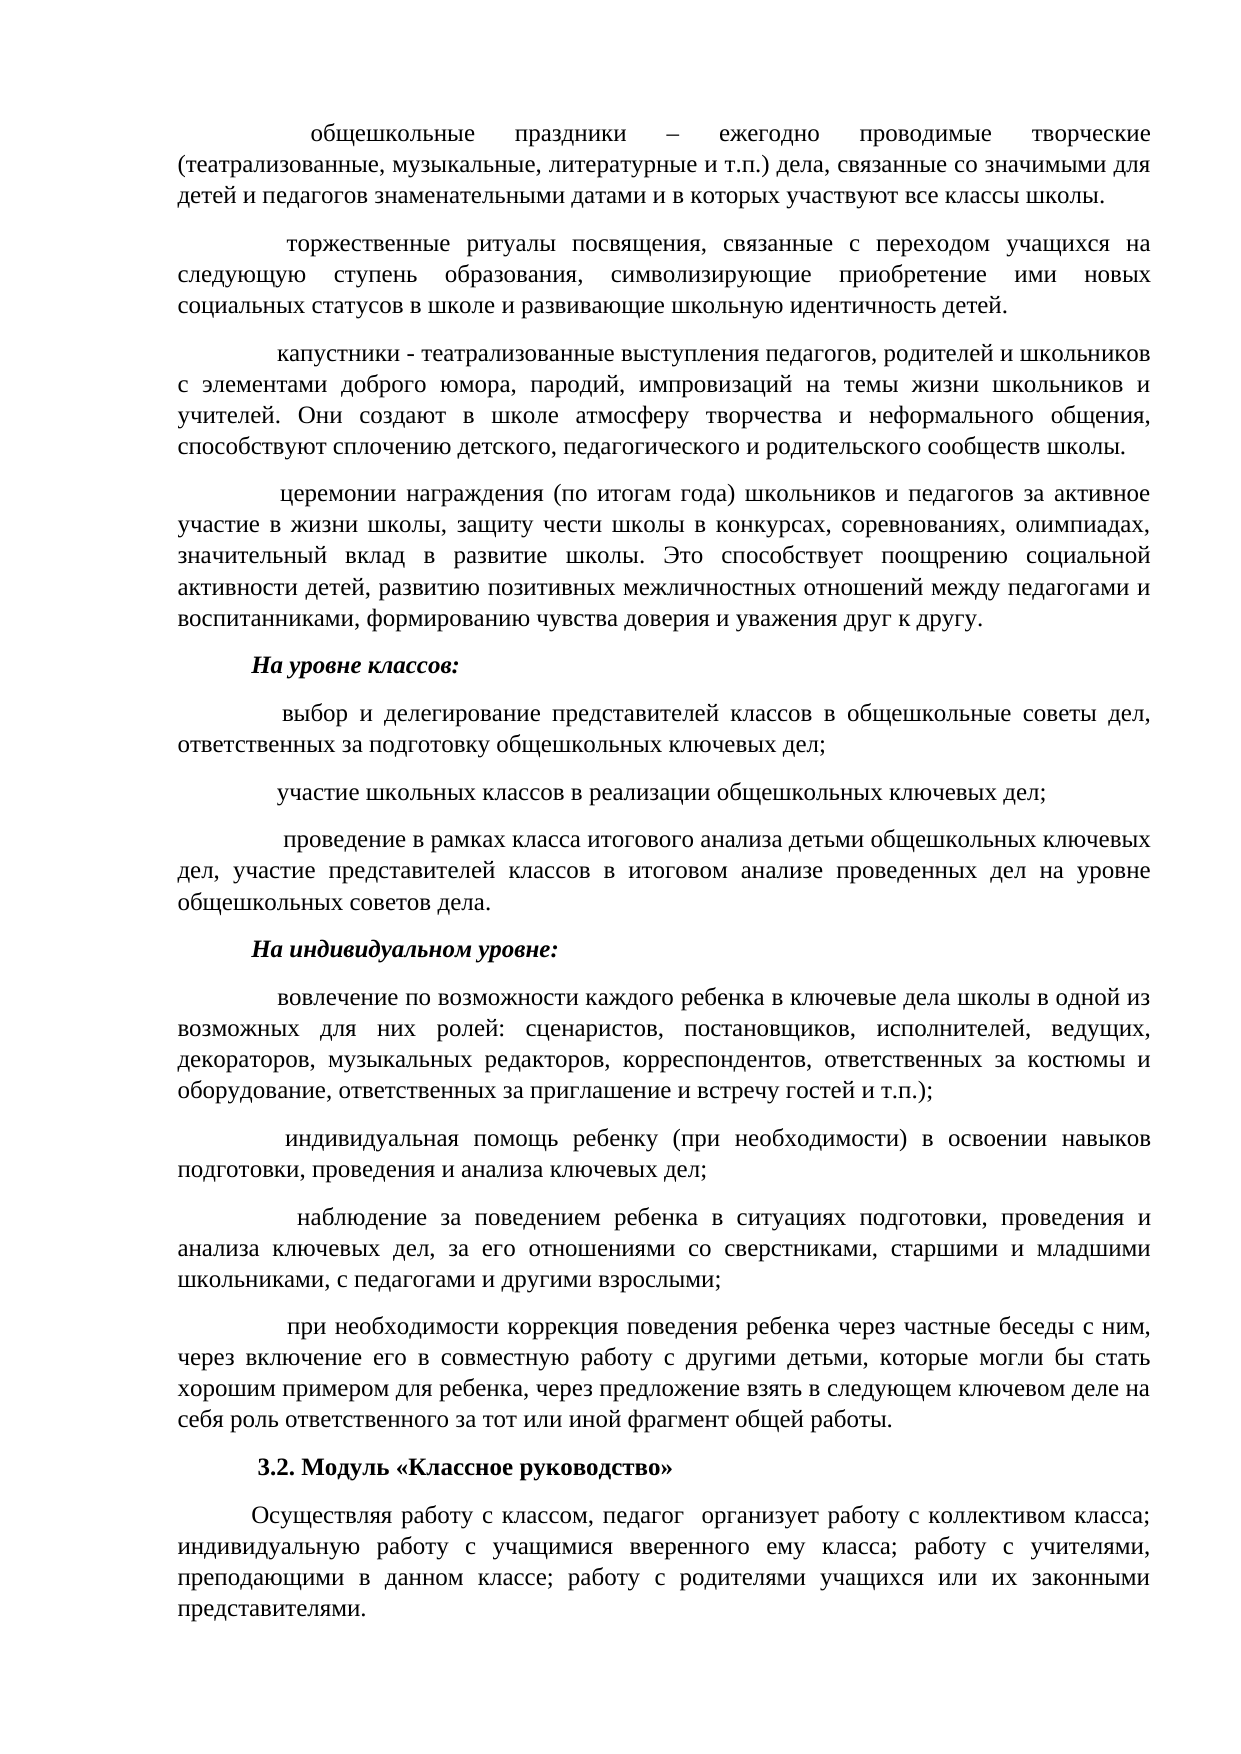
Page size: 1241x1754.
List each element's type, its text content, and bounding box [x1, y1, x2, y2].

text  торжественные ритуалы посвящения, связанные с переходом учащихся на следующую ступень образования, символизирующие приобретение ими новых социальных статусов в школе и развивающие школьную идентичность детей. [177, 228, 1152, 319]
text 3.2. Модуль «Классное руководство» [177, 1452, 1152, 1481]
text  церемонии награждения (по итогам года) школьников и педагогов за активное участие в жизни школы, защиту чести школы в конкурсах, соревнованиях, олимпиадах, значительный вклад в развитие школы. Это способствует поощрению социальной активности детей, развитию позитивных межличностных отношений между педагогами и воспитанниками, формированию чувства доверия и уважения друг к другу. [177, 478, 1152, 631]
text  наблюдение за поведением ребенка в ситуациях подготовки, проведения и анализа ключевых дел, за его отношениями со сверстниками, старшими и младшими школьниками, с педагогами и другими взрослыми; [177, 1202, 1152, 1292]
text  капустники - театрализованные выступления педагогов, родителей и школьников с элементами доброго юмора, пародий, импровизаций на темы жизни школьников и учителей. Они создают в школе атмосферу творчества и неформального общения, способствуют сплочению детского, педагогического и родительского сообществ школы. [177, 338, 1152, 459]
text  индивидуальная помощь ребенку (при необходимости) в освоении навыков подготовки, проведения и анализа ключевых дел; [177, 1123, 1152, 1183]
text  при необходимости коррекция поведения ребенка через частные беседы с ним, через включение его в совместную работу с другими детьми, которые могли бы стать хорошим примером для ребенка, через предложение взять в следующем ключевом деле на себя роль ответственного за тот или иной фрагмент общей работы. [177, 1311, 1152, 1433]
text На уровне классов: [177, 650, 1152, 679]
text  выбор и делегирование представителей классов в общешкольные советы дел, ответственных за подготовку общешкольных ключевых дел; [177, 698, 1152, 758]
text  вовлечение по возможности каждого ребенка в ключевые дела школы в одной из возможных для них ролей: сценаристов, постановщиков, исполнителей, ведущих, декораторов, музыкальных редакторов, корреспондентов, ответственных за костюмы и оборудование, ответственных за приглашение и встречу гостей и т.п.); [177, 982, 1152, 1104]
text  участие школьных классов в реализации общешкольных ключевых дел; [177, 777, 1152, 806]
text  проведение в рамках класса итогового анализа детьми общешкольных ключевых дел, участие представителей классов в итоговом анализе проведенных дел на уровне общешкольных советов дела. [177, 824, 1152, 915]
text  общешкольные праздники – ежегодно проводимые творческие (театрализованные, музыкальные, литературные и т.п.) дела, связанные со значимыми для детей и педагогов знаменательными датами и в которых участвуют все классы школы. [177, 118, 1152, 209]
text На индивидуальном уровне: [177, 934, 1152, 963]
text Осуществляя работу с классом, педагог организует работу с коллективом класса; индивидуальную работу с учащимися вверенного ему класса; работу с учителями, преподающими в данном классе; работу с родителями учащихся или их законными представителями. [177, 1500, 1152, 1622]
